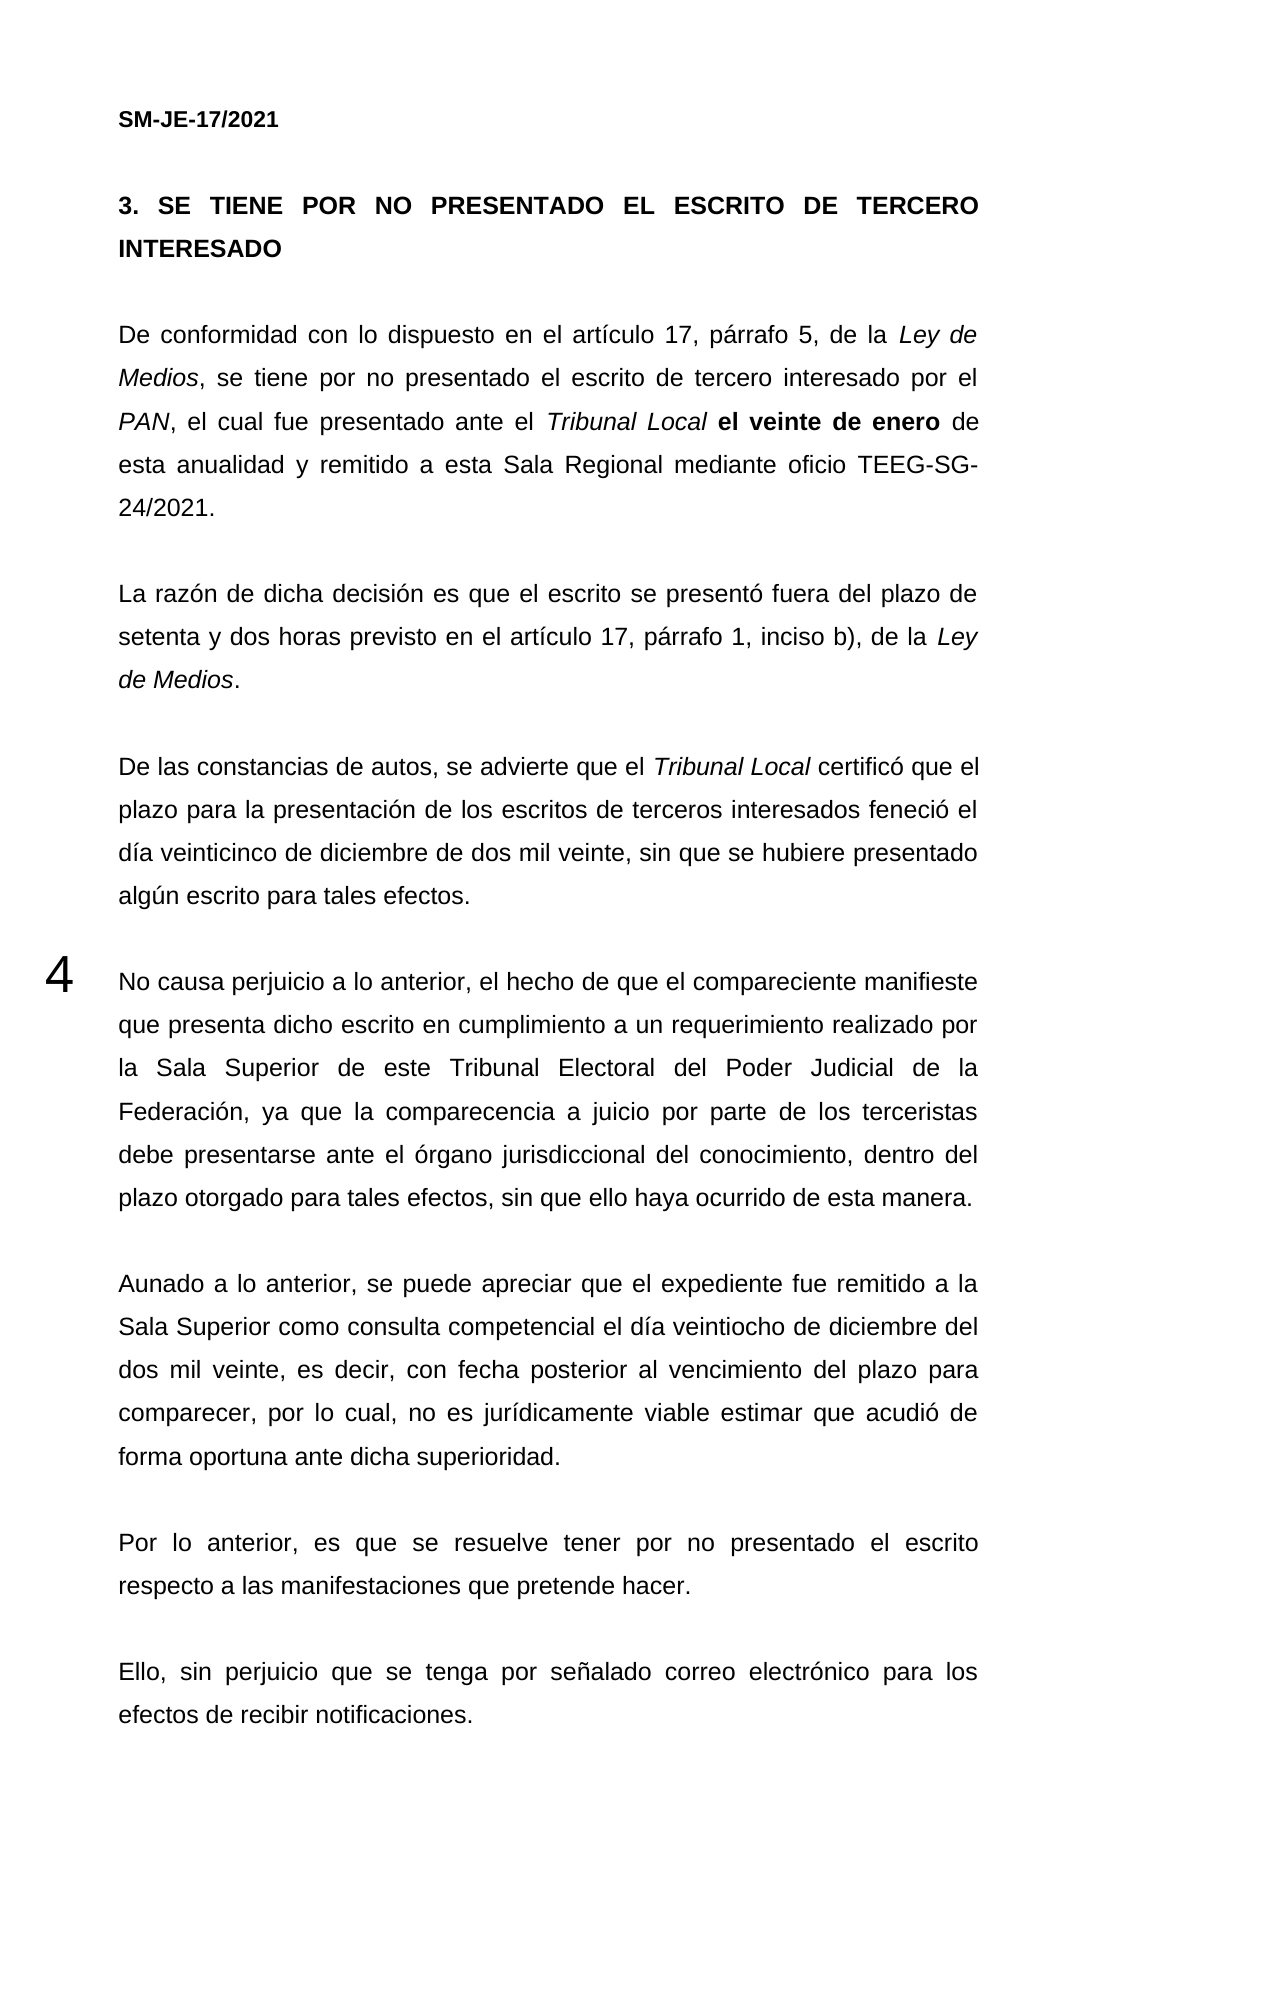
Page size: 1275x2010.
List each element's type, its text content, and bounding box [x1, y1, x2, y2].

text De las constancias de autos, se advierte que el Tribunal Local certificó que el plazo para la presentación de los escritos de terceros interesados feneció el día veinticinco de diciembre de dos mil veinte, sin que se hubiere presentado algún escrito para tales efectos. [118, 751, 980, 909]
text 3. SE TIENE POR NO PRESENTADO EL ESCRITO DE TERCERO INTERESADO [118, 191, 980, 263]
text No causa perjuicio a lo anterior, el hecho de que el compareciente manifieste que presenta dicho escrito en cumplimiento a un requerimiento realizado por la Sala Superior de este Tribunal Electoral del Poder Judicial de la Federación, ya que la comparecencia a juicio por parte de los terceristas debe presentarse ante el órgano jurisdiccional del conocimiento, dentro del plazo otorgado para tales efectos, sin que ello haya ocurrido de esta manera. [118, 967, 980, 1211]
text La razón de dicha decisión es que el escrito se presentó fuera del plazo de setenta y dos horas previsto en el artículo 17, párrafo 1, inciso b), de la Ley de Medios. [118, 579, 980, 694]
text Por lo anterior, es que se resuelve tener por no presentado el escrito respecto a las manifestaciones que pretende hacer. [118, 1528, 980, 1599]
text Aunado a lo anterior, se puede apreciar que el expediente fue remitido a la Sala Superior como consulta competencial el día veintiocho de diciembre del dos mil veinte, es decir, con fecha posterior al vencimiento del plazo para comparecer, por lo cual, no es jurídicamente viable estimar que acudió de forma oportuna ante dicha superioridad. [118, 1269, 980, 1470]
text Ello, sin perjuicio que se tenga por señalado correo electrónico para los efectos de recibir notificaciones. [118, 1657, 980, 1729]
text De conformidad con lo dispuesto en el artículo 17, párrafo 5, de la Ley de Medios, se tiene por no presentado el escrito de tercero interesado por el PAN, el cual fue presentado ante el Tribunal Local el veinte de enero de esta anualidad y remitido a esta Sala Regional mediante oficio TEEG-SG-24/2021. [118, 320, 980, 521]
